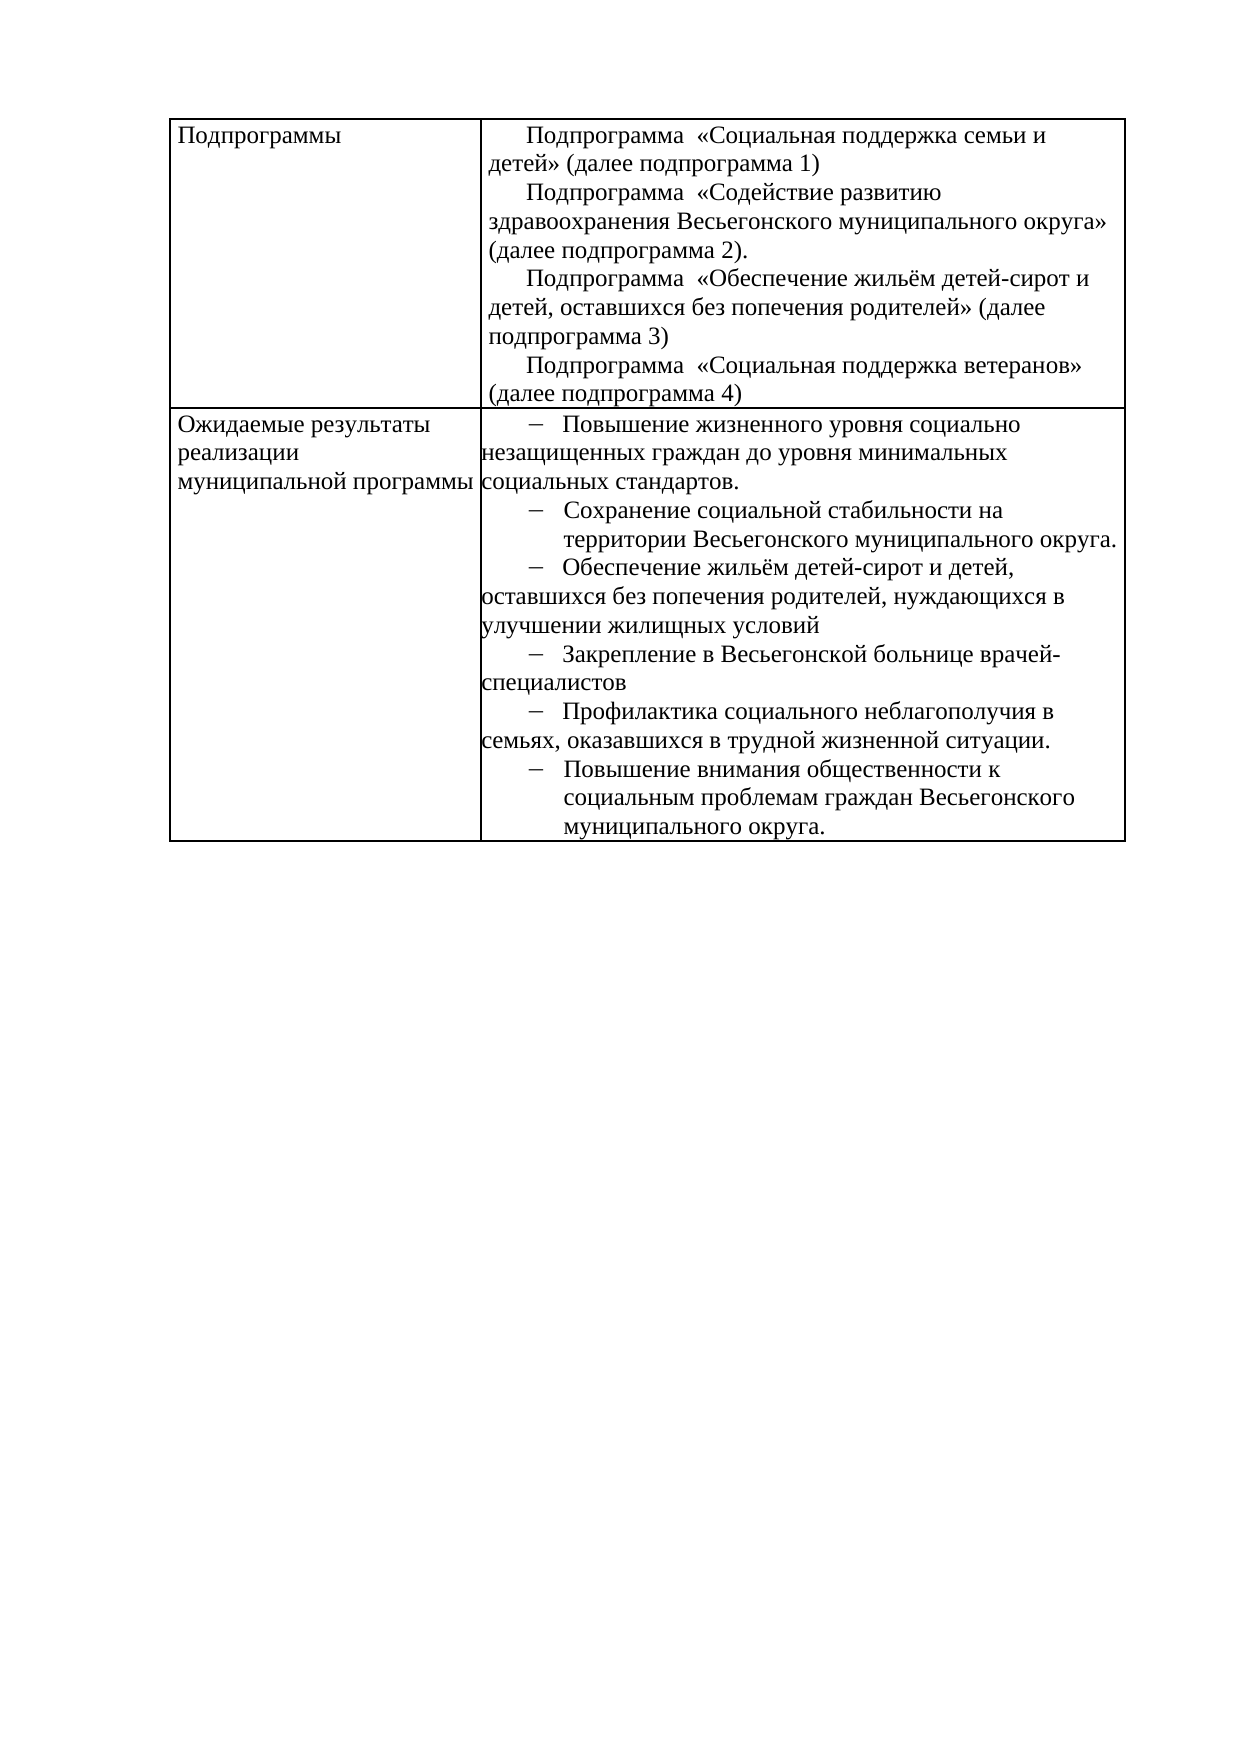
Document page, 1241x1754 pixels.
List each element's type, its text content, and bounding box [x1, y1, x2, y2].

table_cell Подпрограмма «Социальная поддержка семьи и детей» (далее подпрограмма 1) Подпрограмма «Содействие развитию здравоохранения Весьегонского муниципального округа» (далее подпрограмма 2). Подпрограмма «Обеспечение жильём детей-сирот и детей, оставшихся без попечения родителей» (далее подпрограмма 3) Подпрограмма «Социальная поддержка ветеранов» (далее подпрограмма 4) [482, 120, 1124, 407]
table_cell Повышение жизненного уровня социально незащищенных граждан до уровня минимальных социальных стандартов. Сохранение социальной стабильности на территории Весьегонского муниципального округа. Обеспечение жильём детей-сирот и детей, оставшихся без попечения родителей, нуждающихся в улучшении жилищных условий Закрепление в Весьегонской больнице врачей-специалистов Профилактика социального неблагополучия в семьях, оказавшихся в трудной жизненной ситуации. Повышение внимания общественности к социальным проблемам граждан Весьегонского муниципального округа. [482, 409, 1124, 840]
table_cell Ожидаемые результаты реализации муниципальной программы [171, 409, 480, 840]
table_cell Подпрограммы [171, 120, 480, 407]
